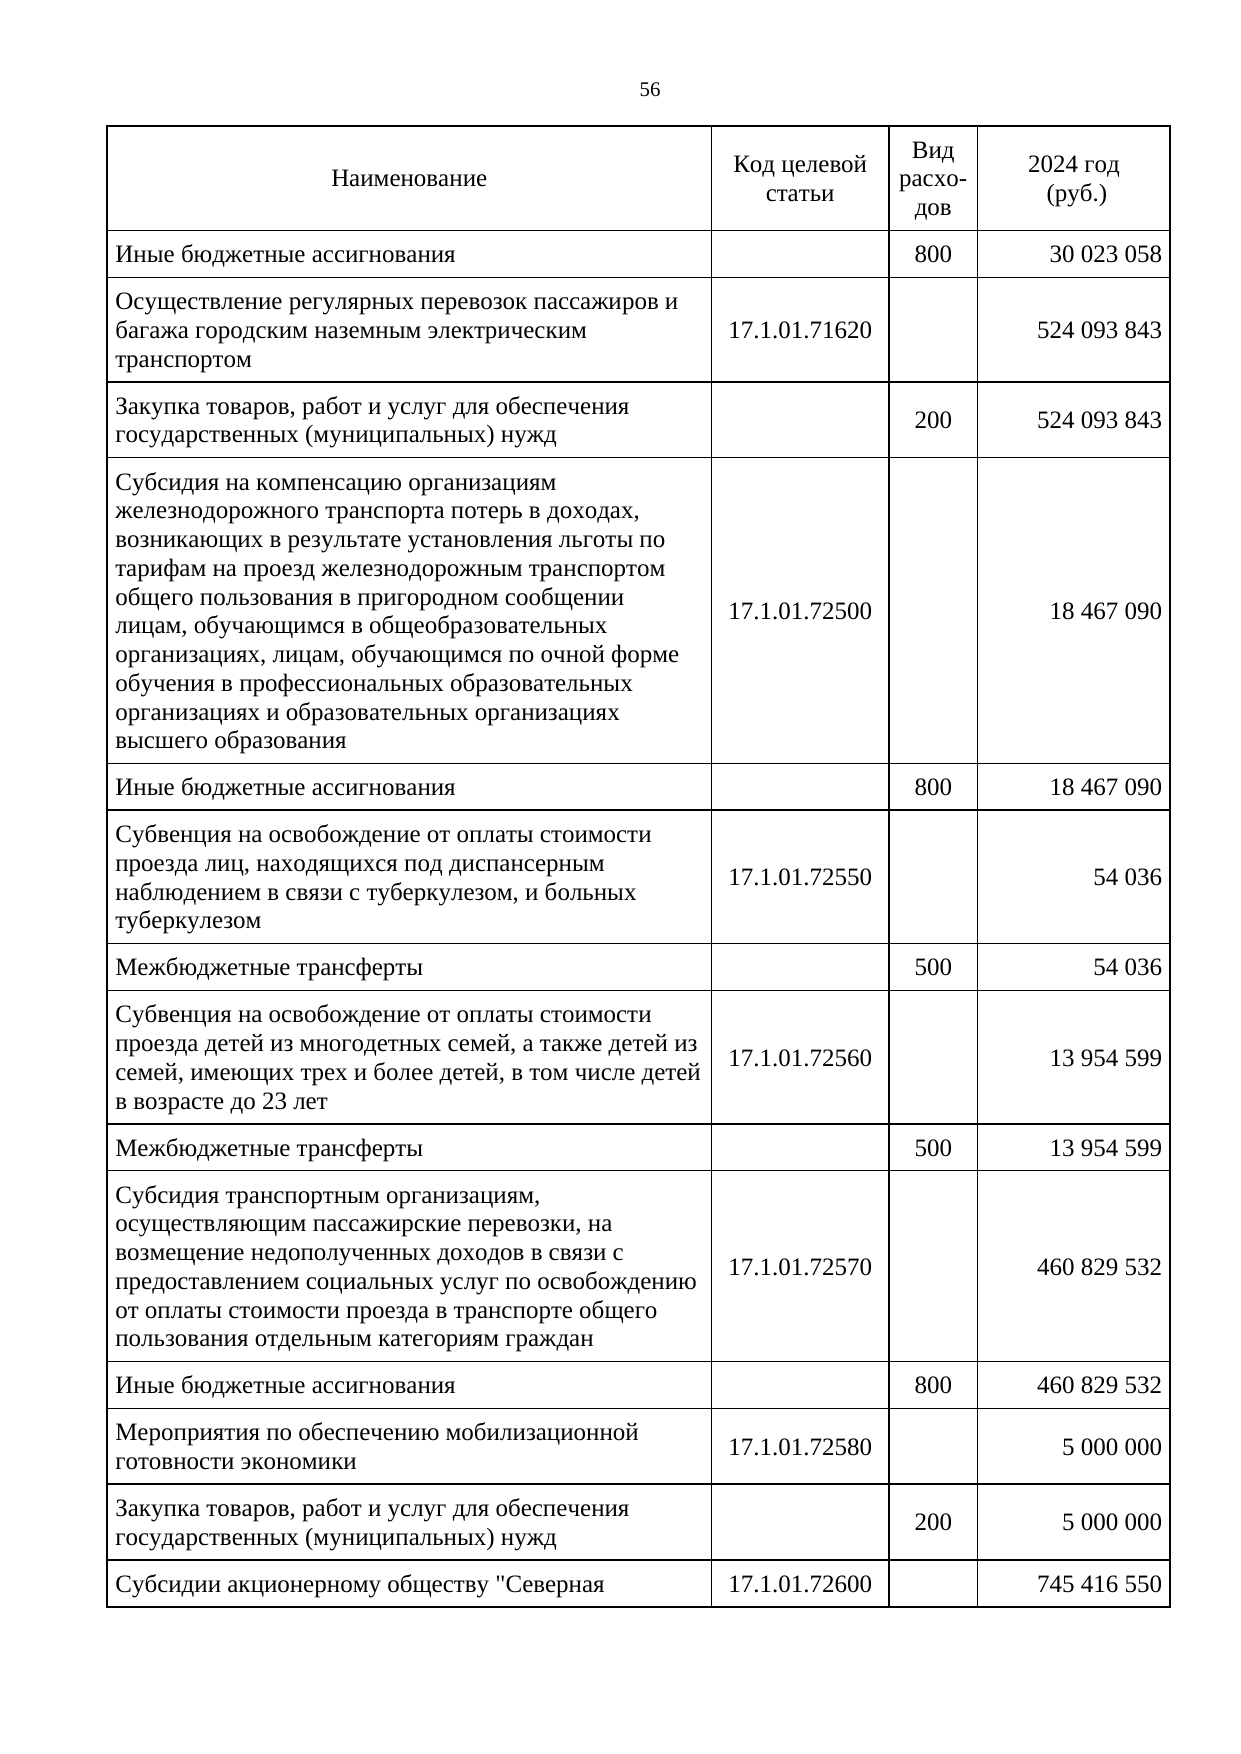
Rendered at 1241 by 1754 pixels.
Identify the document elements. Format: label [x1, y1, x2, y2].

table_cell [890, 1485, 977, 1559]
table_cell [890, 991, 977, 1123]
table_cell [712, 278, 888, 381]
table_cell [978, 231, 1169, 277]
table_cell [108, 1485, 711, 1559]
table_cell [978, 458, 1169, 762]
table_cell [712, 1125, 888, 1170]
table_header [712, 127, 888, 229]
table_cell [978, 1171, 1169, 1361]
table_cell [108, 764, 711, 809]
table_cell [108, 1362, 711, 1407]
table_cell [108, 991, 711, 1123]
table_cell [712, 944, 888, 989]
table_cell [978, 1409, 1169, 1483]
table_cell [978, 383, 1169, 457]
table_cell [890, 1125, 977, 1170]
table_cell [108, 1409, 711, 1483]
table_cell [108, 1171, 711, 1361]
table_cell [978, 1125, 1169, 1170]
table_header [108, 127, 711, 229]
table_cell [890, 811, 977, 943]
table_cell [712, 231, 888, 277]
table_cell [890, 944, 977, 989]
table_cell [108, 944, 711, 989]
table_header [890, 127, 977, 229]
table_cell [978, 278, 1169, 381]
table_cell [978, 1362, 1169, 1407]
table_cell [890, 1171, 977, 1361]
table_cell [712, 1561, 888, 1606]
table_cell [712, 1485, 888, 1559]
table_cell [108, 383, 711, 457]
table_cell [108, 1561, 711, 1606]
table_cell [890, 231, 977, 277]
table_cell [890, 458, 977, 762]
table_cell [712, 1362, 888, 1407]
table_header [978, 127, 1169, 229]
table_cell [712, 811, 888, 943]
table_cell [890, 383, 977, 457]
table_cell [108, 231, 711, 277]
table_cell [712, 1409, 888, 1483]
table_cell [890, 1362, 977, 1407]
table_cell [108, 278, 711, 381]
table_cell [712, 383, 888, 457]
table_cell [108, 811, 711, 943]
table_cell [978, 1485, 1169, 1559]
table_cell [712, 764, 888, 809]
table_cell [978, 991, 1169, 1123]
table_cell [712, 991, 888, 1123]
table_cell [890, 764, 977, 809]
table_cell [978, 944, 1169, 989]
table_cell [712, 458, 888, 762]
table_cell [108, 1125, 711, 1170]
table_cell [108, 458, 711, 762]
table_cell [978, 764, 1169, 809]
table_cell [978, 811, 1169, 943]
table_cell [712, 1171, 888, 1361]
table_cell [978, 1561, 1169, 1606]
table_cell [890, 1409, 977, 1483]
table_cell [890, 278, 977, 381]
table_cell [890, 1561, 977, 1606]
